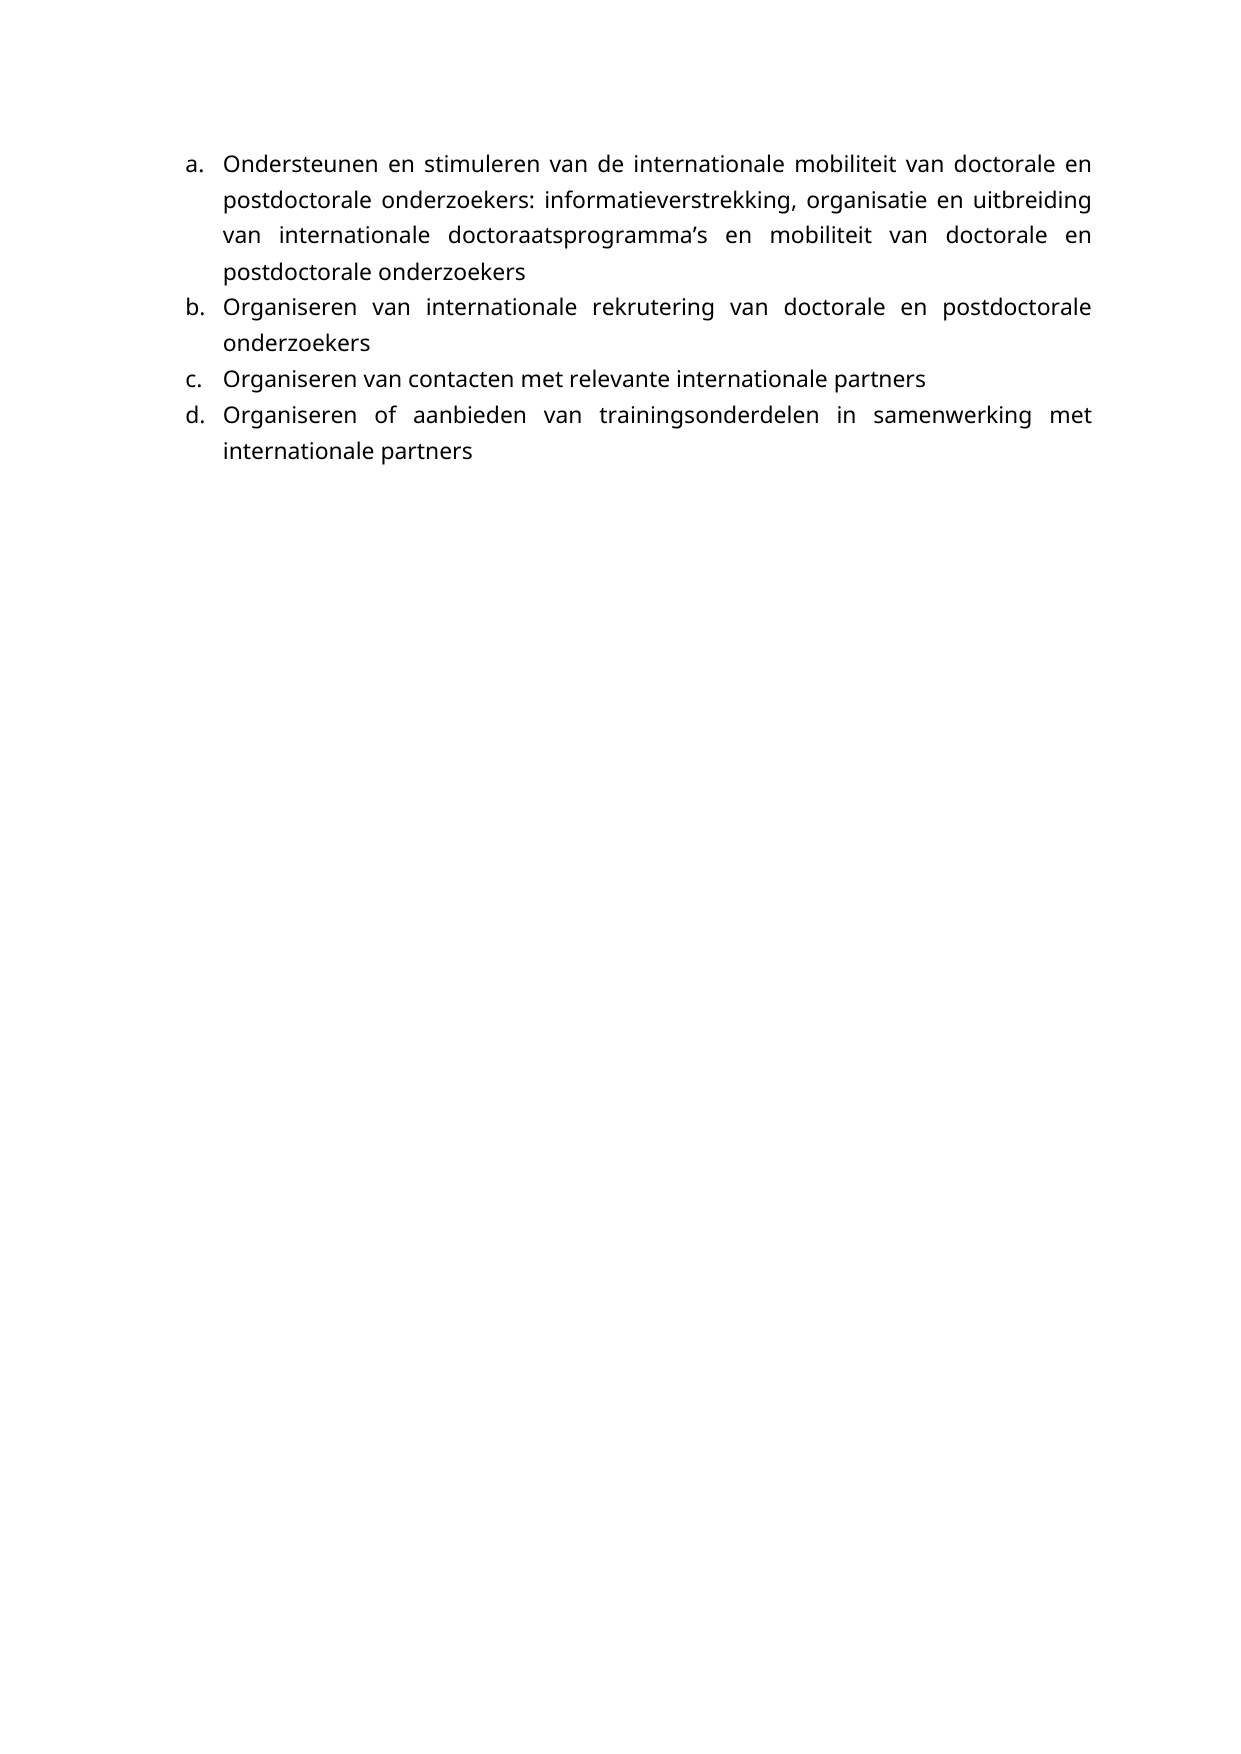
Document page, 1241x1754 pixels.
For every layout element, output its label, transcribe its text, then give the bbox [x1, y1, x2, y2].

list Organiseren van contacten met relevante internationale partners [185, 363, 1093, 394]
list Organiseren van internationale rekrutering van doctorale en postdoctorale onderzoekers [185, 291, 1093, 358]
list Organiseren of aanbieden van trainingsonderdelen in samenwerking met internationale partners [185, 399, 1093, 466]
list Ondersteunen en stimuleren van de internationale mobiliteit van doctorale en postdoctorale onderzoekers: informatieverstrekking, organisatie en uitbreiding van internationale doctoraatsprogramma’s en mobiliteit van doctorale en postdoctorale onderzoekers [185, 148, 1093, 287]
